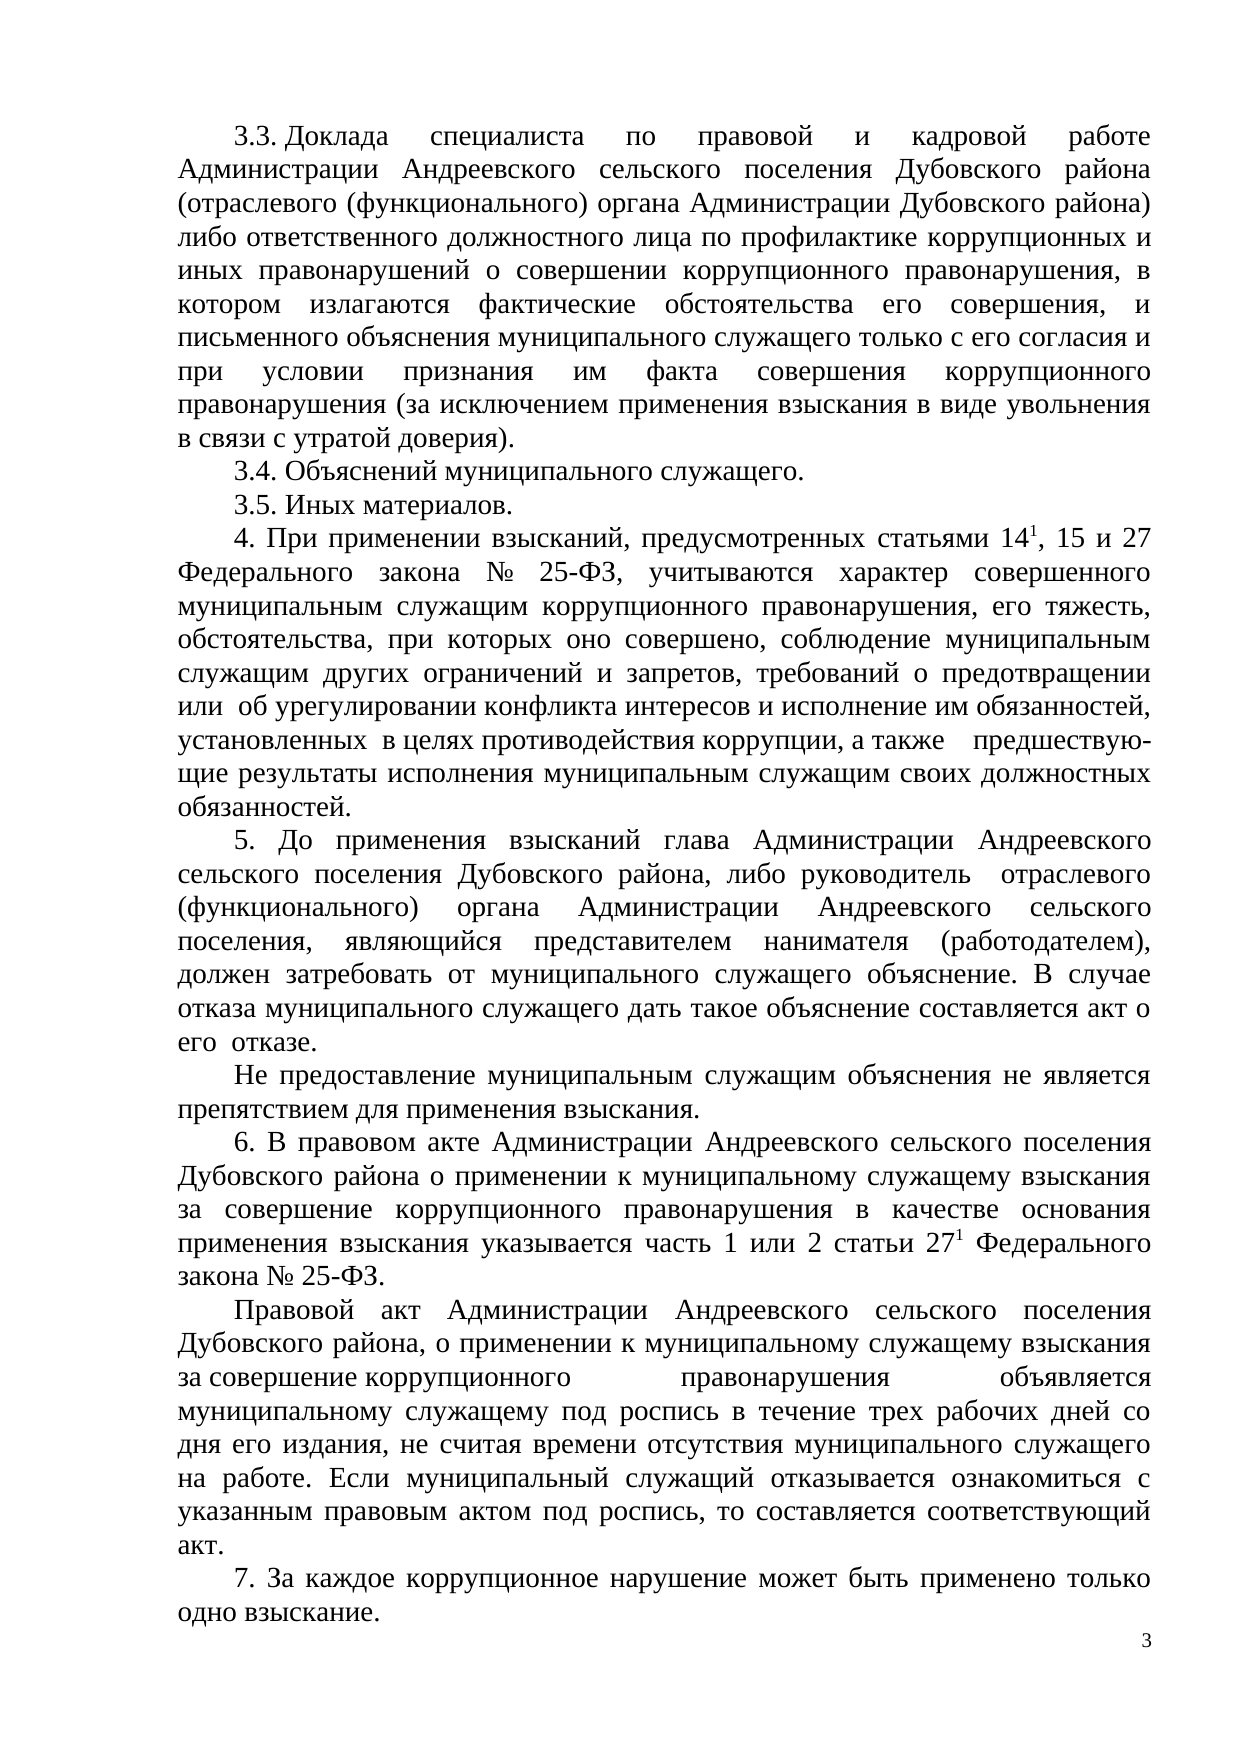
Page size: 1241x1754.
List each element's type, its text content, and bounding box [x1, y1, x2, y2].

text 6. В правовом акте Администрации Андреевского сельского поселения Дубовского района о применении к муниципальному служащему взыскания за совершение коррупционного правонарушения в качестве основания применения взыскания указывается часть 1 или 2 статьи 271 Федерального закона № 25-ФЗ. [177, 1124, 1152, 1292]
text Правовой акт Администрации Андреевского сельского поселения Дубовского района, о применении к муниципальному служащему взыскания за совершение коррупционного правонарушения объявляется муниципальному служащему под роспись в течение трех рабочих дней со дня его издания, не считая времени отсутствия муниципального служащего на работе. Если муниципальный служащий отказывается ознакомиться с указанным правовым актом под роспись, то составляется соответствующий акт. [177, 1292, 1152, 1560]
text 3.4. Объяснений муниципального служащего. [177, 453, 1152, 487]
text 4. При применении взысканий, предусмотренных статьями 141, 15 и 27 Федерального закона № 25-ФЗ, учитываются характер совершенного муниципальным служащим коррупционного правонарушения, его тяжесть, обстоятельства, при которых оно совершено, соблюдение муниципальным служащим других ограничений и запретов, требований о предотвращении или об урегулировании конфликта интересов и исполнение им обязанностей, установленных в целях противодействия коррупции, а также предшествую-щие результаты исполнения муниципальным служащим своих должностных обязанностей. [177, 521, 1152, 822]
text 7. За каждое коррупционное нарушение может быть применено только одно взыскание. [177, 1560, 1152, 1627]
text 5. До применения взысканий глава Администрации Андреевского сельского поселения Дубовского района, либо руководитель отраслевого (функционального) органа Администрации Андреевского сельского поселения, являющийся представителем нанимателя (работодателем), должен затребовать от муниципального служащего объяснение. В случае отказа муниципального служащего дать такое объяснение составляется акт о его отказе. [177, 822, 1152, 1057]
text Не предоставление муниципальным служащим объяснения не является препятствием для применения взыскания. [177, 1057, 1152, 1124]
text 3.5. Иных материалов. [177, 487, 1152, 521]
text 3.3. Доклада специалиста по правовой и кадровой работе Администрации Андреевского сельского поселения Дубовского района (отраслевого (функционального) органа Администрации Дубовского района) либо ответственного должностного лица по профилактике коррупционных и иных правонарушений о совершении коррупционного правонарушения, в котором излагаются фактические обстоятельства его совершения, и письменного объяснения муниципального служащего только с его согласия и при условии признания им факта совершения коррупционного правонарушения (за исключением применения взыскания в виде увольнения в связи с утратой доверия). [177, 118, 1152, 453]
